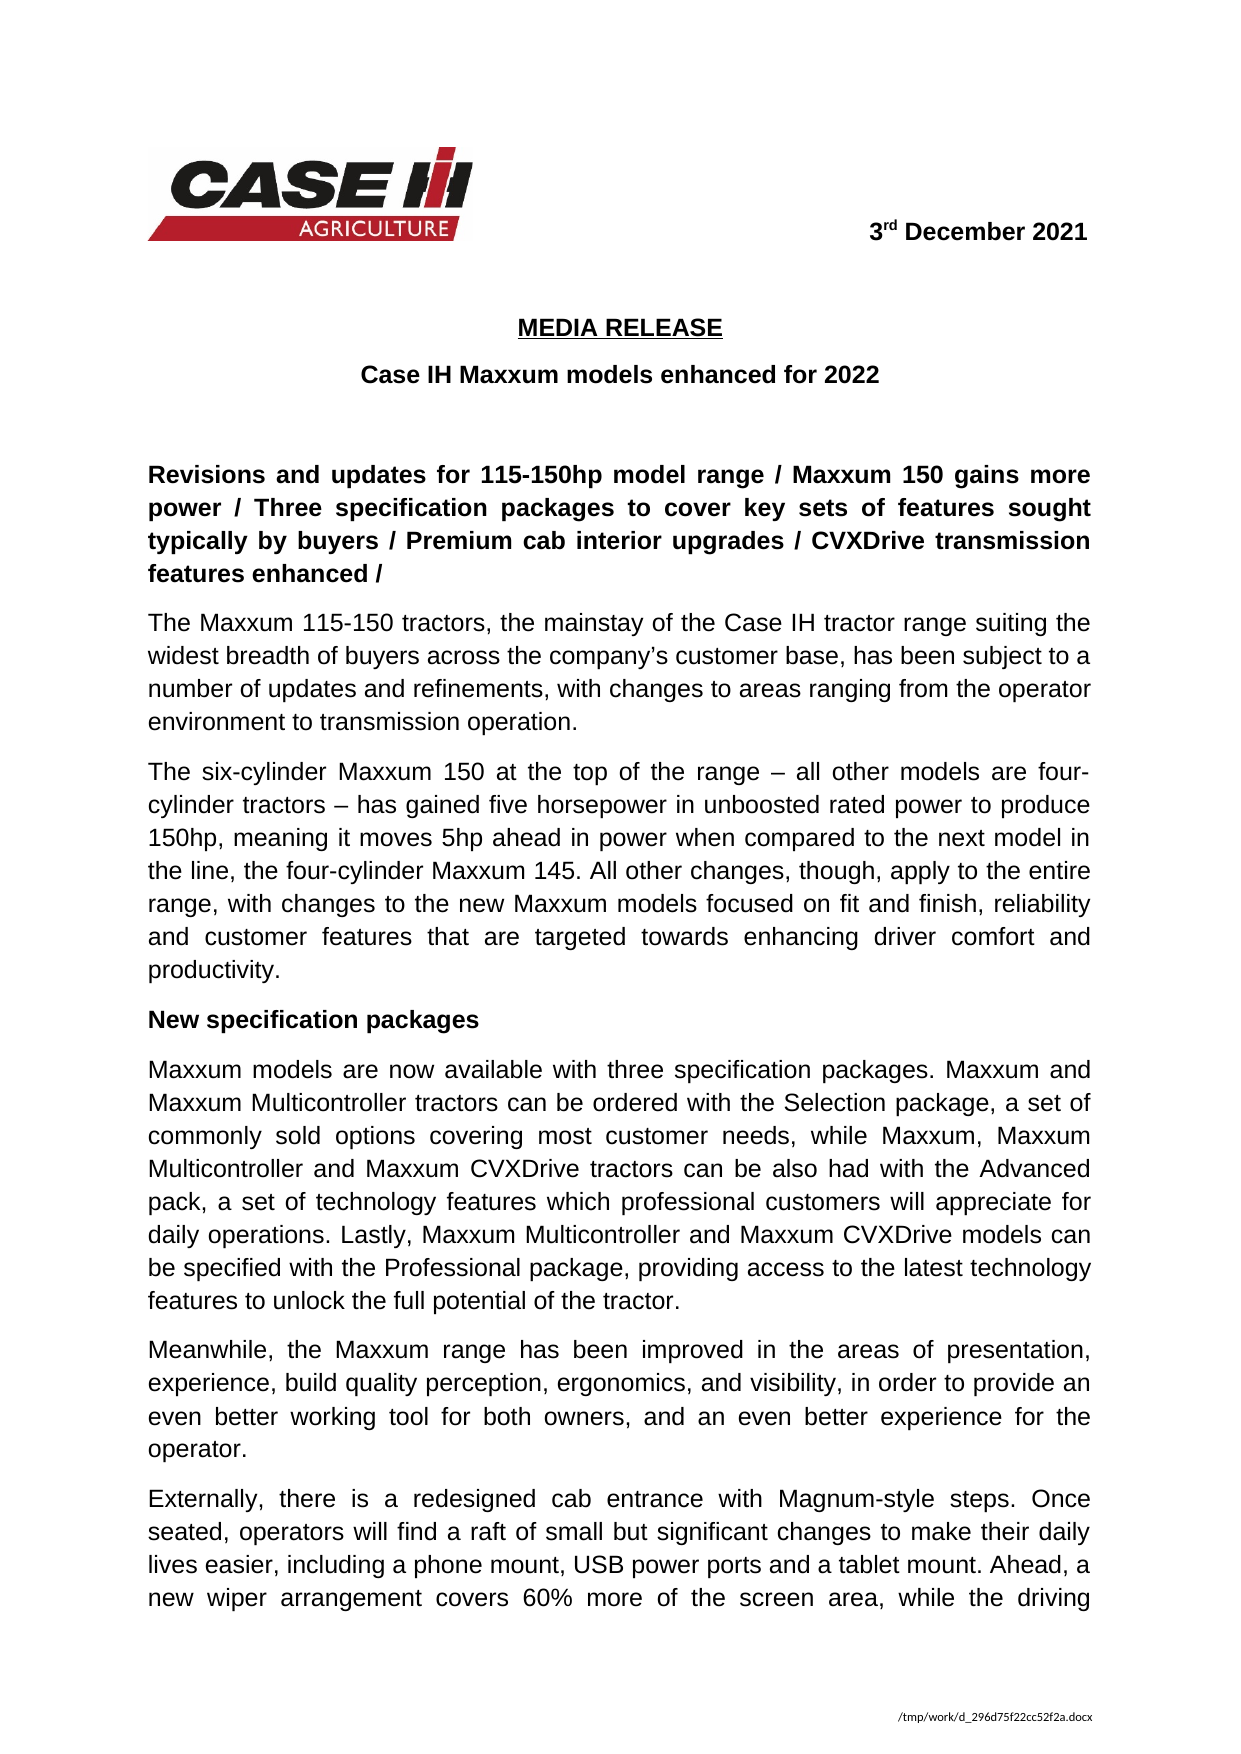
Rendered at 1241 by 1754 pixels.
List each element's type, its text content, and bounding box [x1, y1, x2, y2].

text MEDIA RELEASE [148, 312, 1092, 341]
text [148, 1484, 1092, 1612]
text Meanwhile, the Maxxum range has been improved in the areas of presentation, experience, build quality perception, ergonomics, and visibility, in order to provide an even better working tool for both owners, and an even better experience for the operator. [148, 1335, 1092, 1463]
text The six-cylinder Maxxum 150 at the top of the range – all other models are four-cylinder tractors – has gained five horsepower in unboosted rated power to produce 150hp, meaning it moves 5hp ahead in power when compared to the next model in the line, the four-cylinder Maxxum 145. All other changes, though, apply to the entire range, with changes to the new Maxxum models focused on fit and finish, reliability and customer features that are targeted towards enhancing driver comfort and productivity. [148, 757, 1092, 984]
text New specification packages [148, 1005, 1092, 1034]
text Revisions and updates for 115-150hp model range / Maxxum 150 gains more power / Three specification packages to cover key sets of features sought typically by buyers / Premium cab interior upgrades / CVXDrive transmission features enhanced / [148, 459, 1092, 587]
text Maxxum models are now available with three specification packages. Maxxum and Maxxum Multicontroller tractors can be ordered with the Selection package, a set of commonly sold options covering most customer needs, while Maxxum, Maxxum Multicontroller and Maxxum CVXDrive tractors can be also had with the Advanced pack, a set of technology features which professional customers will appreciate for daily operations. Lastly, Maxxum Multicontroller and Maxxum CVXDrive models can be specified with the Professional package, providing access to the latest technology features to unlock the full potential of the tractor. [148, 1054, 1092, 1314]
text The Maxxum 115-150 tractors, the mainstay of the Case IH tractor range suiting the widest breadth of buyers across the company’s customer base, has been subject to a number of updates and refinements, with changes to areas ranging from the operator environment to transmission operation. [148, 608, 1092, 736]
text Case IH Maxxum models enhanced for 2022 [148, 360, 1092, 389]
picture [147, 147, 473, 241]
